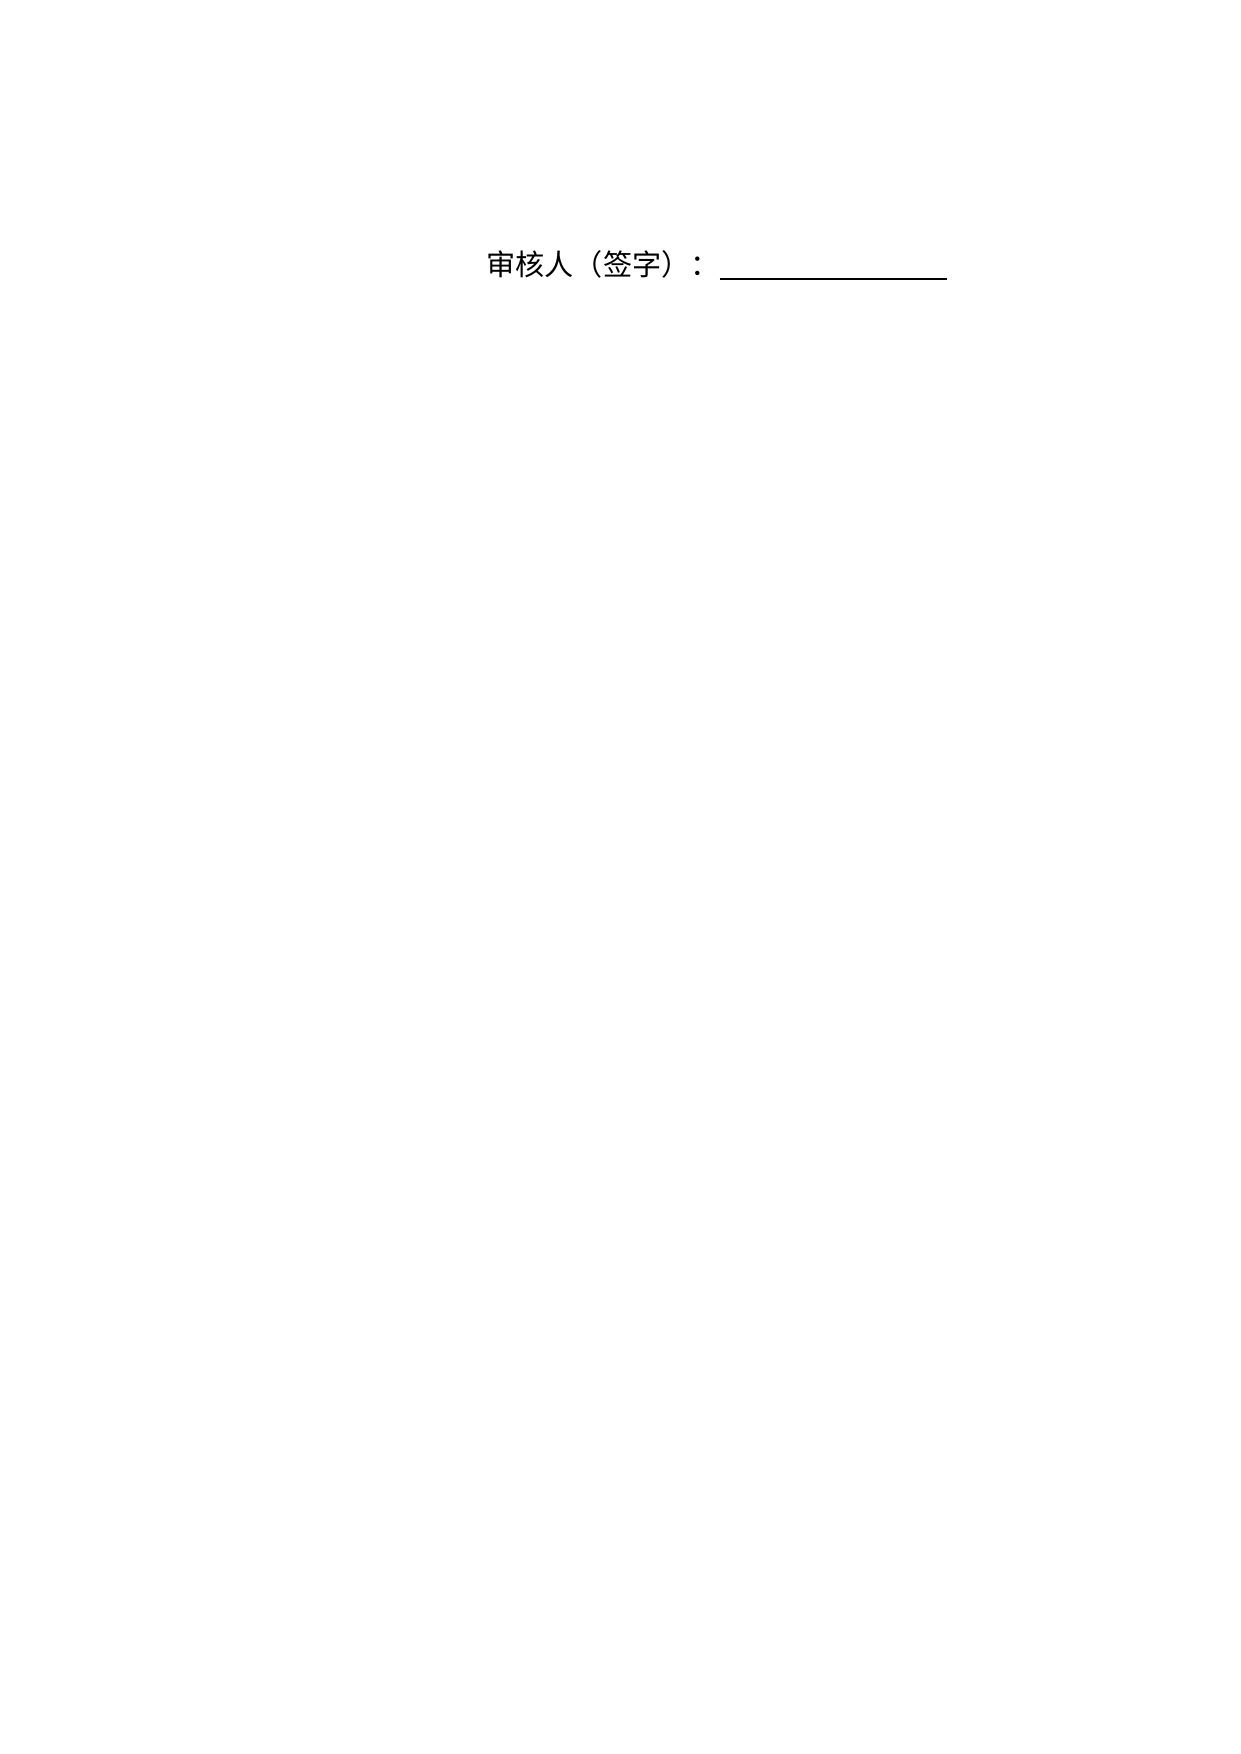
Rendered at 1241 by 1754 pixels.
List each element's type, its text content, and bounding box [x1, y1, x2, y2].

text 审核人（签字）： [165, 230, 1075, 295]
